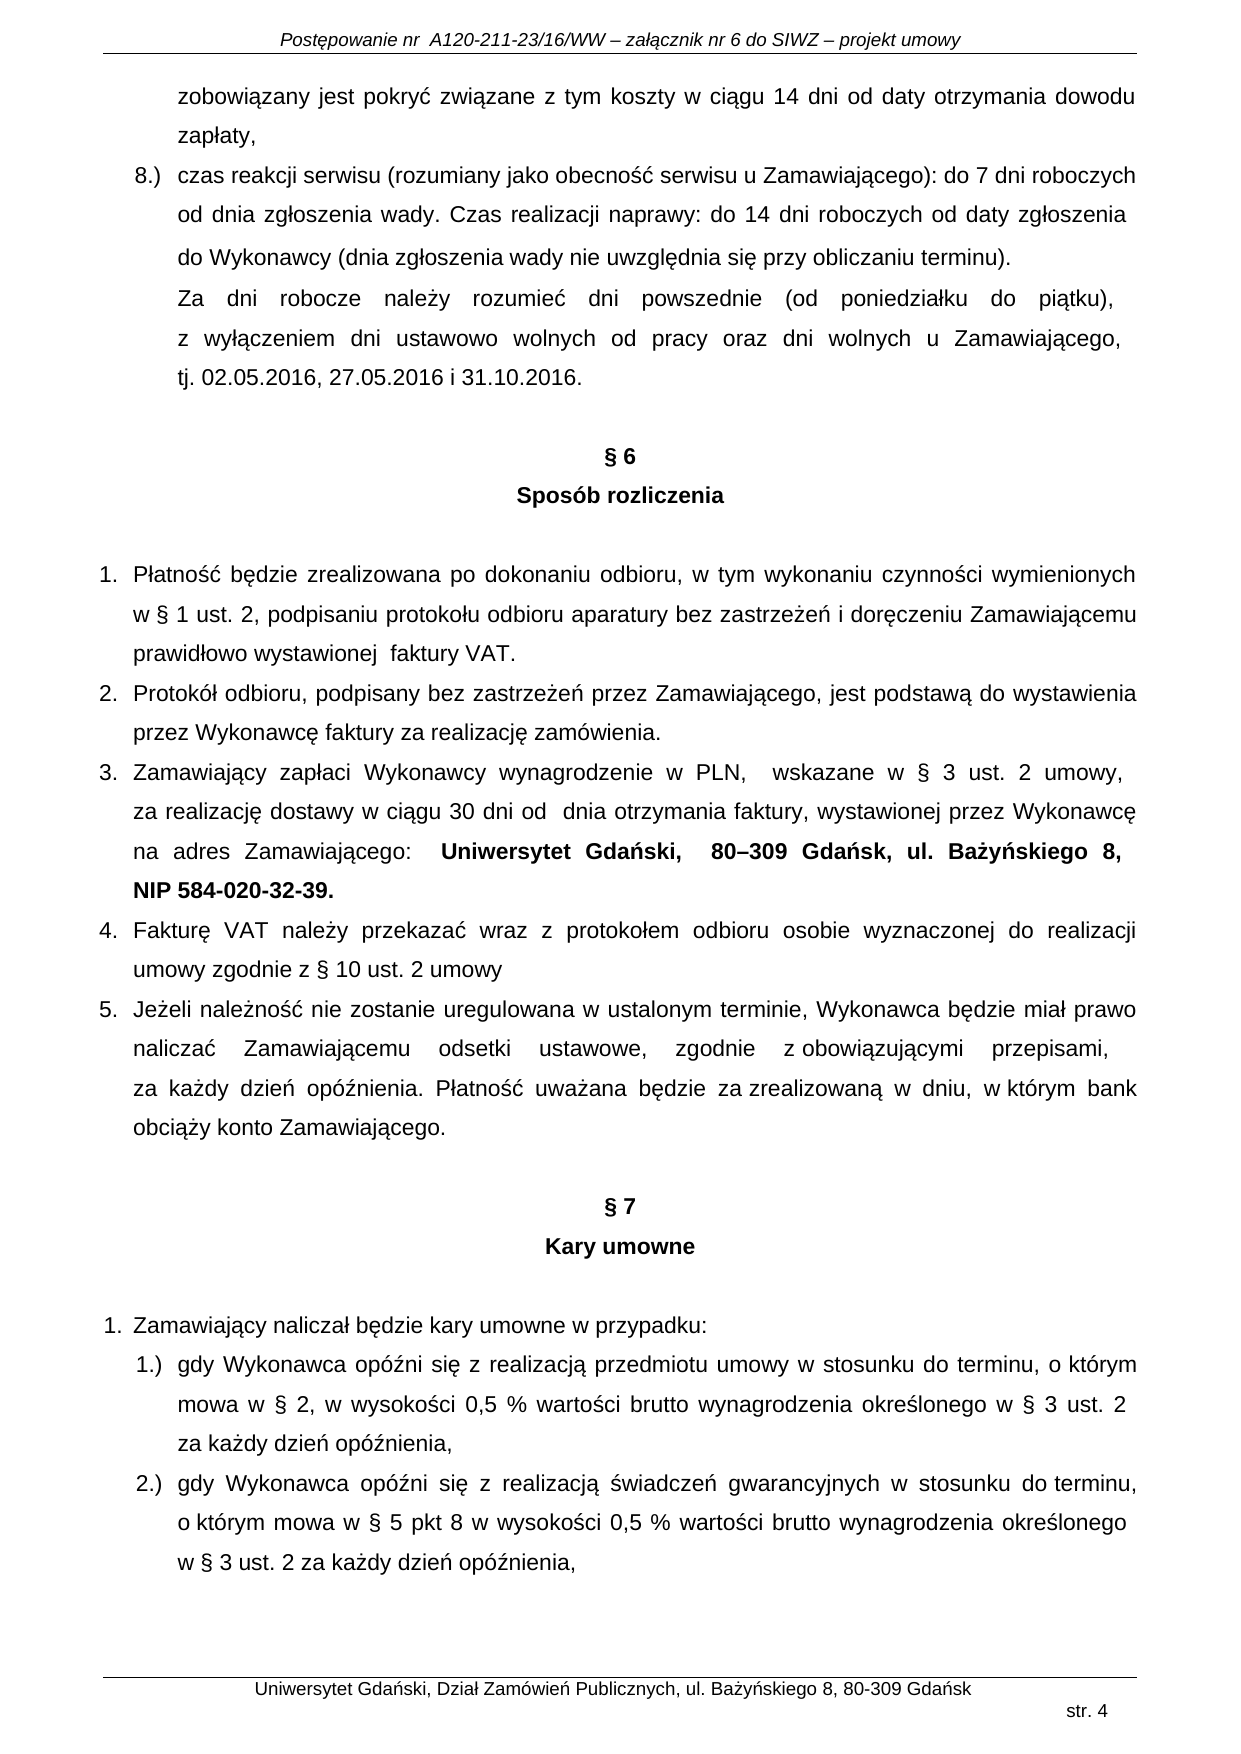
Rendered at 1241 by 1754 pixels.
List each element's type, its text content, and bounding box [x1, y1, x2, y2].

list Protokół odbioru, podpisany bez zastrzeżeń przez Zamawiającego, jest podstawą do wystawienia przez Wykonawcę faktury za realizację zamówienia. [118, 680, 1137, 746]
text 7 [103, 1193, 1137, 1219]
text Za dni robocze należy rozumieć dni powszednie (od poniedziałku do piątku), z wyłączeniem dni ustawowo wolnych od pracy oraz dni wolnych u Zamawiającego, tj. 02.05.2016, 27.05.2016 i 31.10.2016. [177, 285, 1137, 390]
list gdy Wykonawca opóźni się z realizacją przedmiotu umowy w stosunku do terminu, o którym mowa w § 2, w wysokości 0,5 % wartości brutto wynagrodzenia określonego w § 3 ust. 2 za każdy dzień opóźnienia, [162, 1351, 1137, 1456]
text Sposób rozliczenia [103, 482, 1137, 509]
list Płatność będzie zrealizowana po dokonaniu odbioru, w tym wykonaniu czynności wymienionych w § 1 ust. 2, podpisaniu protokołu odbioru aparatury bez zastrzeżeń i doręczeniu Zamawiającemu prawidłowo wystawionej faktury VAT. [118, 561, 1137, 667]
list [148, 83, 1137, 149]
list gdy Wykonawca opóźni się z realizacją świadczeń gwarancyjnych w stosunku do terminu, o którym mowa w § 5 pkt 8 w wysokości 0,5 % wartości brutto wynagrodzenia określonego w § 3 ust. 2 za każdy dzień opóźnienia, [162, 1469, 1137, 1575]
list Zamawiający zapłaci Wykonawcy wynagrodzenie w PLN, wskazane w § 3 ust. 2 umowy, za realizację dostawy w ciągu 30 dni od dnia otrzymania faktury, wystawionej przez Wykonawcę na adres Zamawiającego: Uniwersytet Gdański, 80–309 Gdańsk, ul. Bażyńskiego 8, NIP 584-020-32-39. [118, 759, 1137, 904]
list Fakturę VAT należy przekazać wraz z protokołem odbioru osobie wyznaczonej do realizacji umowy zgodnie z § 10 ust. 2 umowy [118, 917, 1137, 983]
text Kary umowne [103, 1233, 1137, 1259]
list czas reakcji serwisu (rozumiany jako obecność serwisu u Zamawiającego): do 7 dni roboczych od dnia zgłoszenia wady. Czas realizacji naprawy: do 14 dni roboczych od daty zgłoszenia do Wykonawcy (dnia zgłoszenia wady nie uwzględnia się przy obliczaniu terminu). [148, 162, 1137, 271]
list Zamawiający naliczał będzie kary umowne w przypadku: [103, 1312, 1137, 1338]
text 6 [103, 443, 1137, 469]
list Jeżeli należność nie zostanie uregulowana w ustalonym terminie, Wykonawca będzie miał prawo naliczać Zamawiającemu odsetki ustawowe, zgodnie z obowiązującymi przepisami, za każdy dzień opóźnienia. Płatność uważana będzie za zrealizowaną w dniu, w którym bank obciąży konto Zamawiającego. [118, 996, 1137, 1141]
